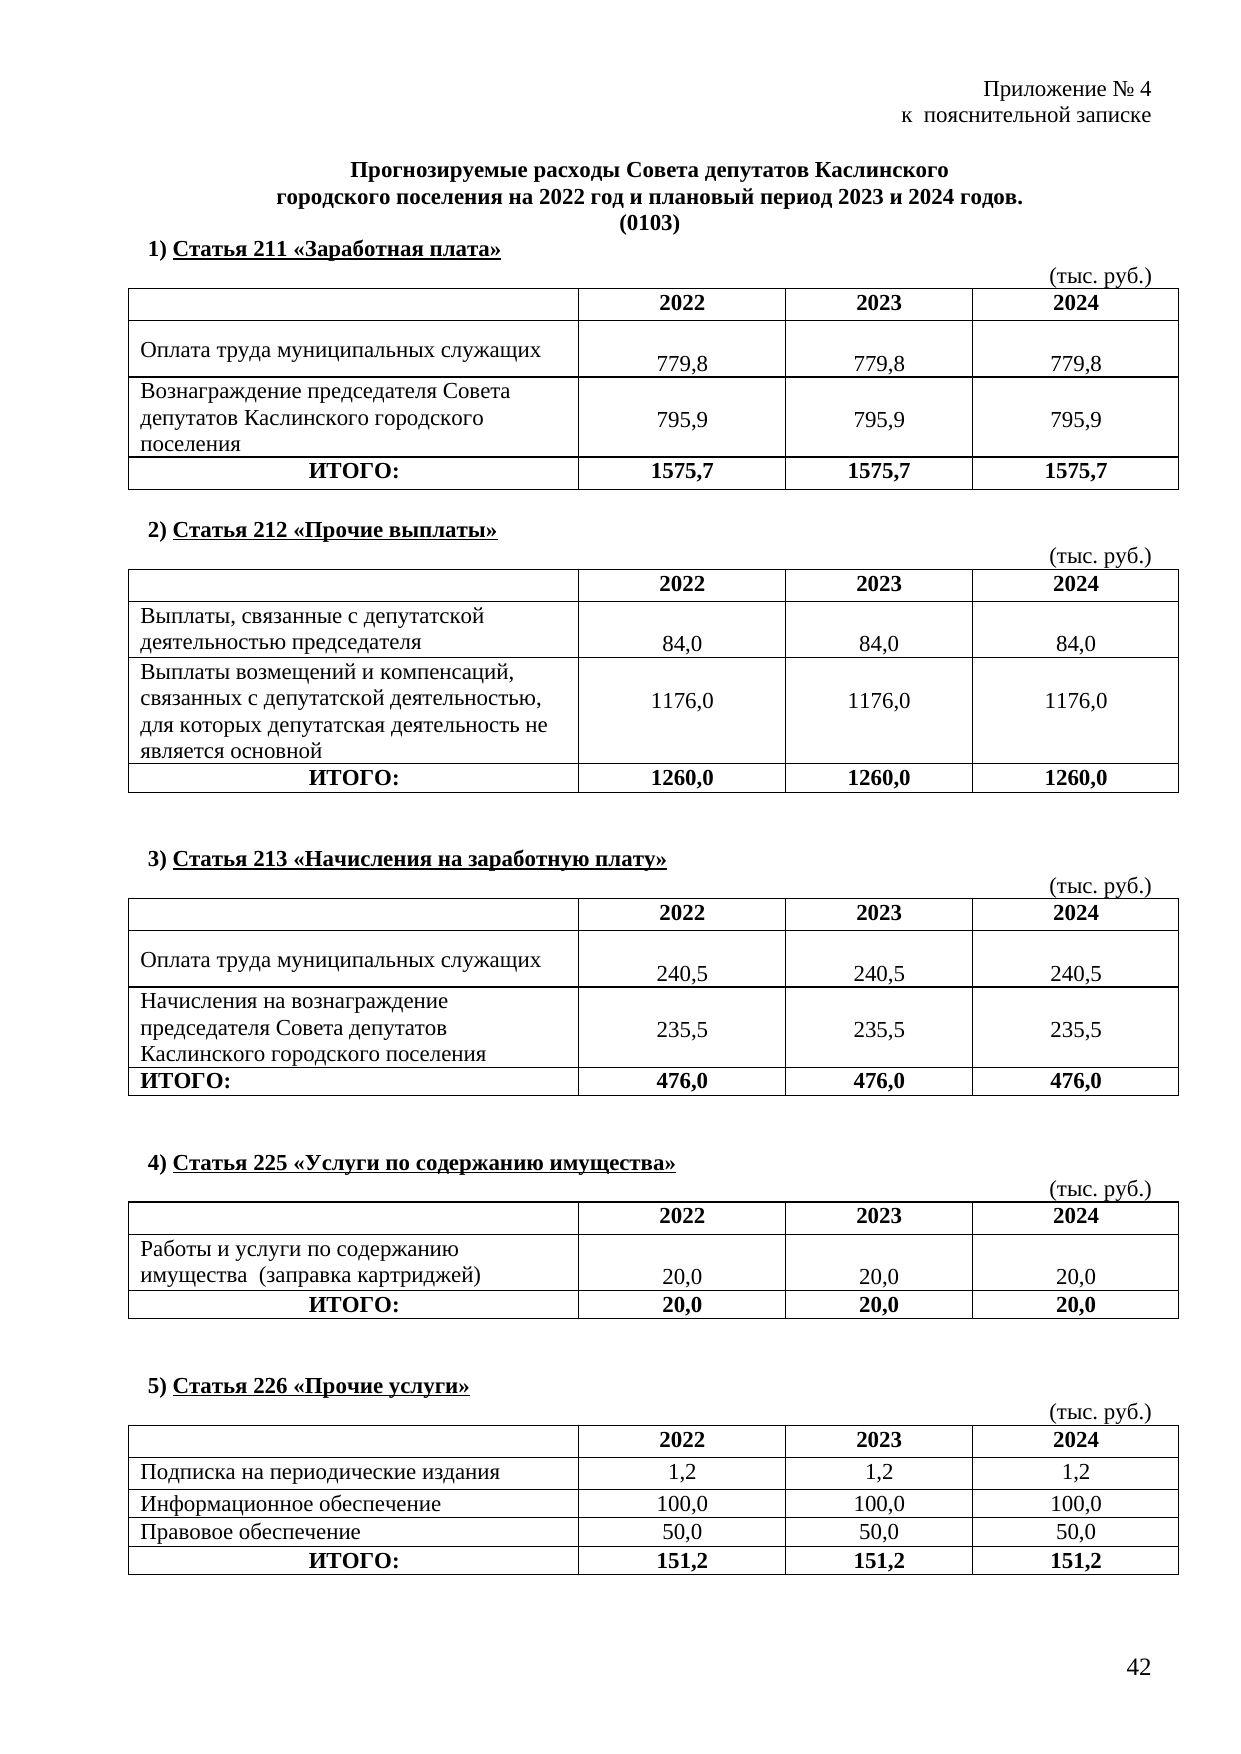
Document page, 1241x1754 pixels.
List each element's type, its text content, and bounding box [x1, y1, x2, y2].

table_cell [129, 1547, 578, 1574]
text 2) Статья 212 «Прочие выплаты» [148, 516, 1152, 542]
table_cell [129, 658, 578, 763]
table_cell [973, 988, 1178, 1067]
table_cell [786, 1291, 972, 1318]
text Прогнозируемые расходы Совета депутатов Каслинского [148, 156, 1152, 183]
text 1) Статья 211 «Заработная плата» [148, 235, 1152, 262]
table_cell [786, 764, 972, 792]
text городского поселения на 2022 год и плановый период 2023 и 2024 годов. [148, 183, 1152, 209]
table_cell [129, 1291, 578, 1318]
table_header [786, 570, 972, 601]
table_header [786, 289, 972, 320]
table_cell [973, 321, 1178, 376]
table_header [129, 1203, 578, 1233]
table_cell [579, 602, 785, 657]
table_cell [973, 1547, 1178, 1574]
text (тыс. руб.) [148, 542, 1152, 569]
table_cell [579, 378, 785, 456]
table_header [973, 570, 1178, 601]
text 3) Статья 213 «Начисления на заработную плату» [148, 846, 1152, 872]
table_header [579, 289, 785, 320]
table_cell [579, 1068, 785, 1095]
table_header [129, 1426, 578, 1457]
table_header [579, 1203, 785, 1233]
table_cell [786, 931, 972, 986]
text 5) Статья 226 «Прочие услуги» [148, 1372, 1152, 1398]
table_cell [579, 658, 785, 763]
text (тыс. руб.) [148, 262, 1152, 288]
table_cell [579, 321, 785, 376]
text Приложение № 4 [729, 75, 1152, 101]
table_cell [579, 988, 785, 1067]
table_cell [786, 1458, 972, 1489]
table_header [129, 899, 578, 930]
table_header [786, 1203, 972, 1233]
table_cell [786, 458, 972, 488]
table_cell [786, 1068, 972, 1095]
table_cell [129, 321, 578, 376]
text (тыс. руб.) [148, 1175, 1152, 1201]
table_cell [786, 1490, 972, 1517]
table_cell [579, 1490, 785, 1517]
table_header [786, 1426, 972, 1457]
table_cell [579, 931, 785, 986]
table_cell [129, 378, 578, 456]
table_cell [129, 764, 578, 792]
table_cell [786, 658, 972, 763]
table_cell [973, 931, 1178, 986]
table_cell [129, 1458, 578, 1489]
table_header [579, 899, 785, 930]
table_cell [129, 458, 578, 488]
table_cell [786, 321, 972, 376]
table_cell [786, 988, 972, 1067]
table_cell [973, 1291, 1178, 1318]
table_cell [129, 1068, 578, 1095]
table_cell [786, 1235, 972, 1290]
text к пояснительной записке [729, 101, 1152, 128]
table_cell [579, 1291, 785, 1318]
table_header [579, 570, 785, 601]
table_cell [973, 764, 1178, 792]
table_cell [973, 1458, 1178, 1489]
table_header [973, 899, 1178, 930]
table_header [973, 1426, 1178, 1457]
text (тыс. руб.) [148, 872, 1152, 898]
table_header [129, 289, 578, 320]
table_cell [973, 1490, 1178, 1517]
text (0103) [148, 209, 1152, 235]
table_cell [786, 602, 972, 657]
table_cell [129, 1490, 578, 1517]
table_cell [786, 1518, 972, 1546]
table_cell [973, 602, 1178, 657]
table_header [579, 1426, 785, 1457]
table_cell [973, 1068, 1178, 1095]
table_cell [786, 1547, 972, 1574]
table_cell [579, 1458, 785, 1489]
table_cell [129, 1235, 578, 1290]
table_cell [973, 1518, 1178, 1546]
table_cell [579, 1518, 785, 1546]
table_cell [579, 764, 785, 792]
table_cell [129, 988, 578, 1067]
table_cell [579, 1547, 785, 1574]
text 4) Статья 225 «Услуги по содержанию имущества» [148, 1149, 1152, 1175]
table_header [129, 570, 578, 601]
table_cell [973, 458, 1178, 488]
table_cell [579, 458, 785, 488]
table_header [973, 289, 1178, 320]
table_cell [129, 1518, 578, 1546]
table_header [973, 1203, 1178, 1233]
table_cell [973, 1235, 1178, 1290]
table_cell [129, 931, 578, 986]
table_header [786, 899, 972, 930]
text (тыс. руб.) [148, 1398, 1152, 1424]
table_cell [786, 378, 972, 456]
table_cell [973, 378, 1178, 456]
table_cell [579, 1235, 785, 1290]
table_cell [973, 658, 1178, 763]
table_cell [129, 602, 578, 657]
